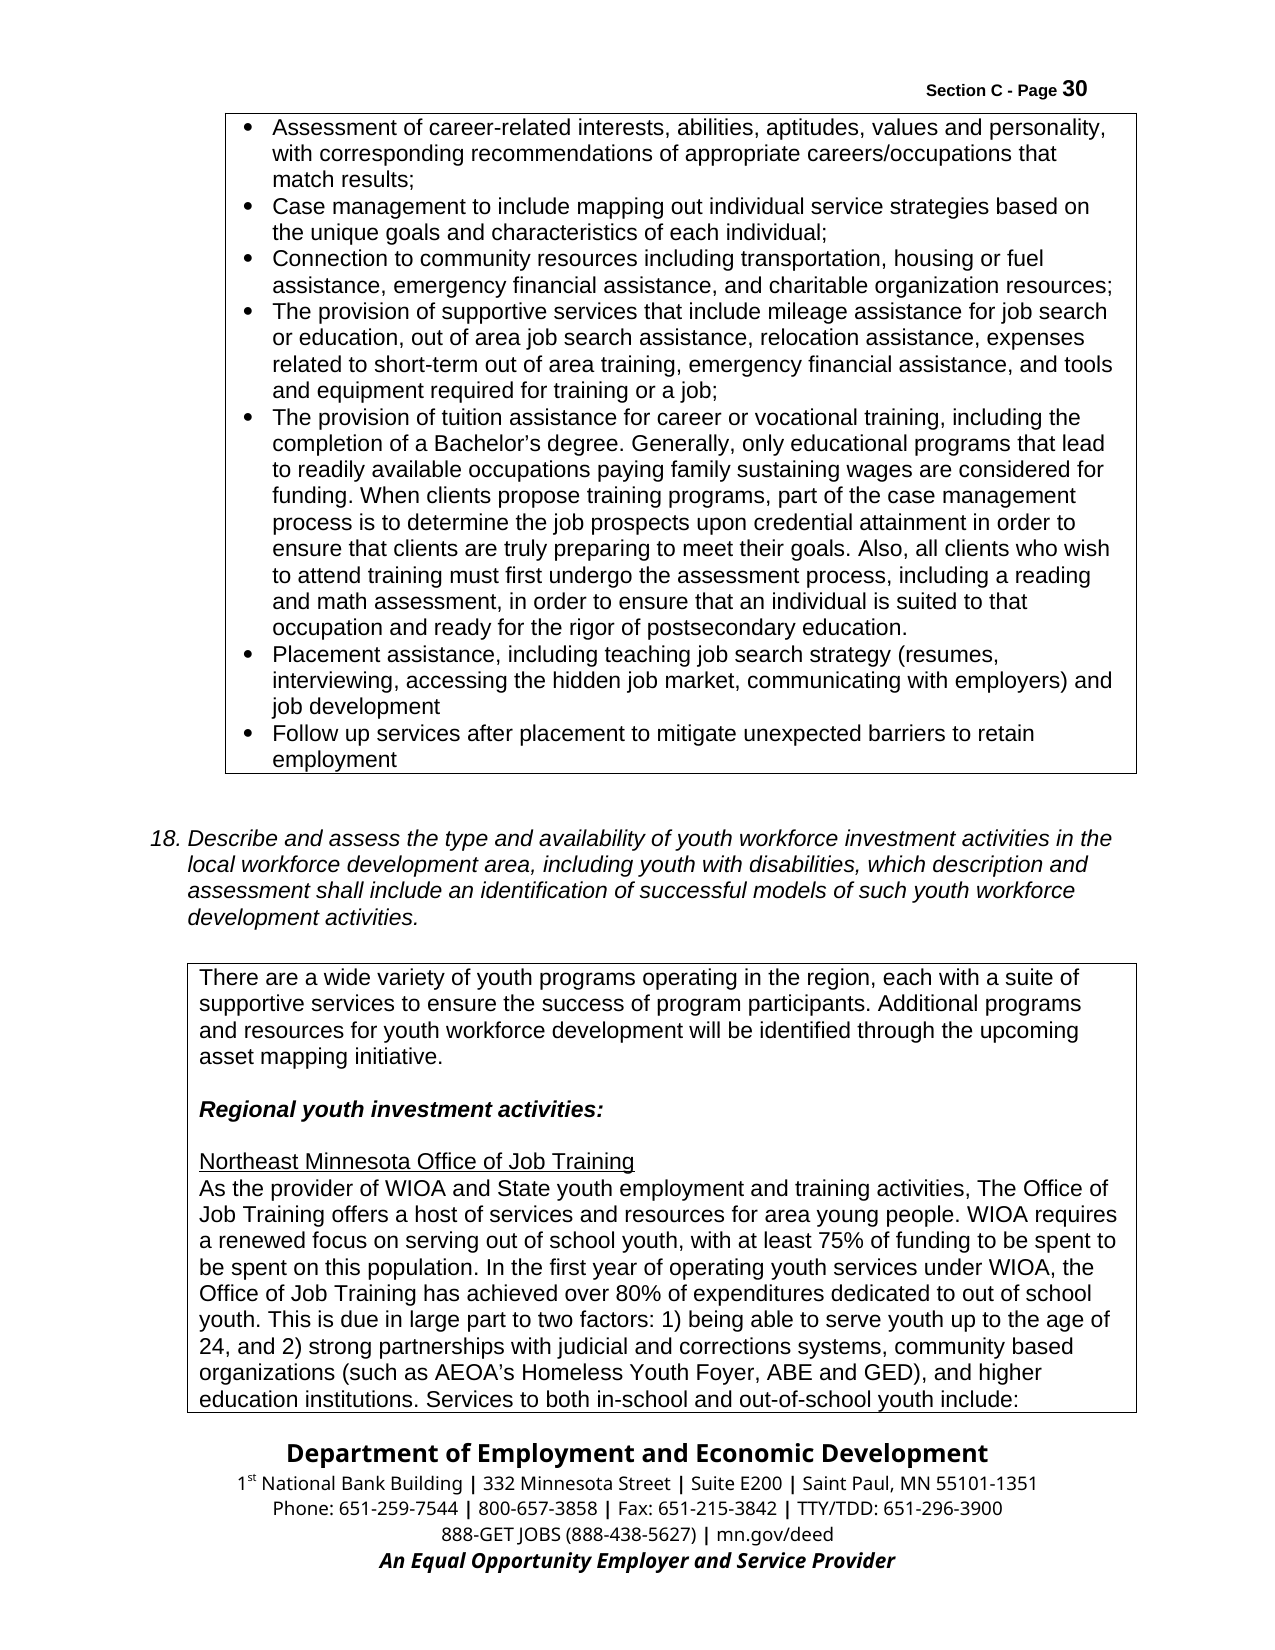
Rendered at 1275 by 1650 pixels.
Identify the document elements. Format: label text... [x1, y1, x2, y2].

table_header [188, 964, 1136, 1412]
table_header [226, 114, 1136, 772]
subtitle 18. Describe and assess the type and availability of youth workforce investment activities in the local workforce development area, including youth with disabilities, which description and assessment shall include an identification of successful models of such youth workforce development activities. [150, 825, 1125, 930]
